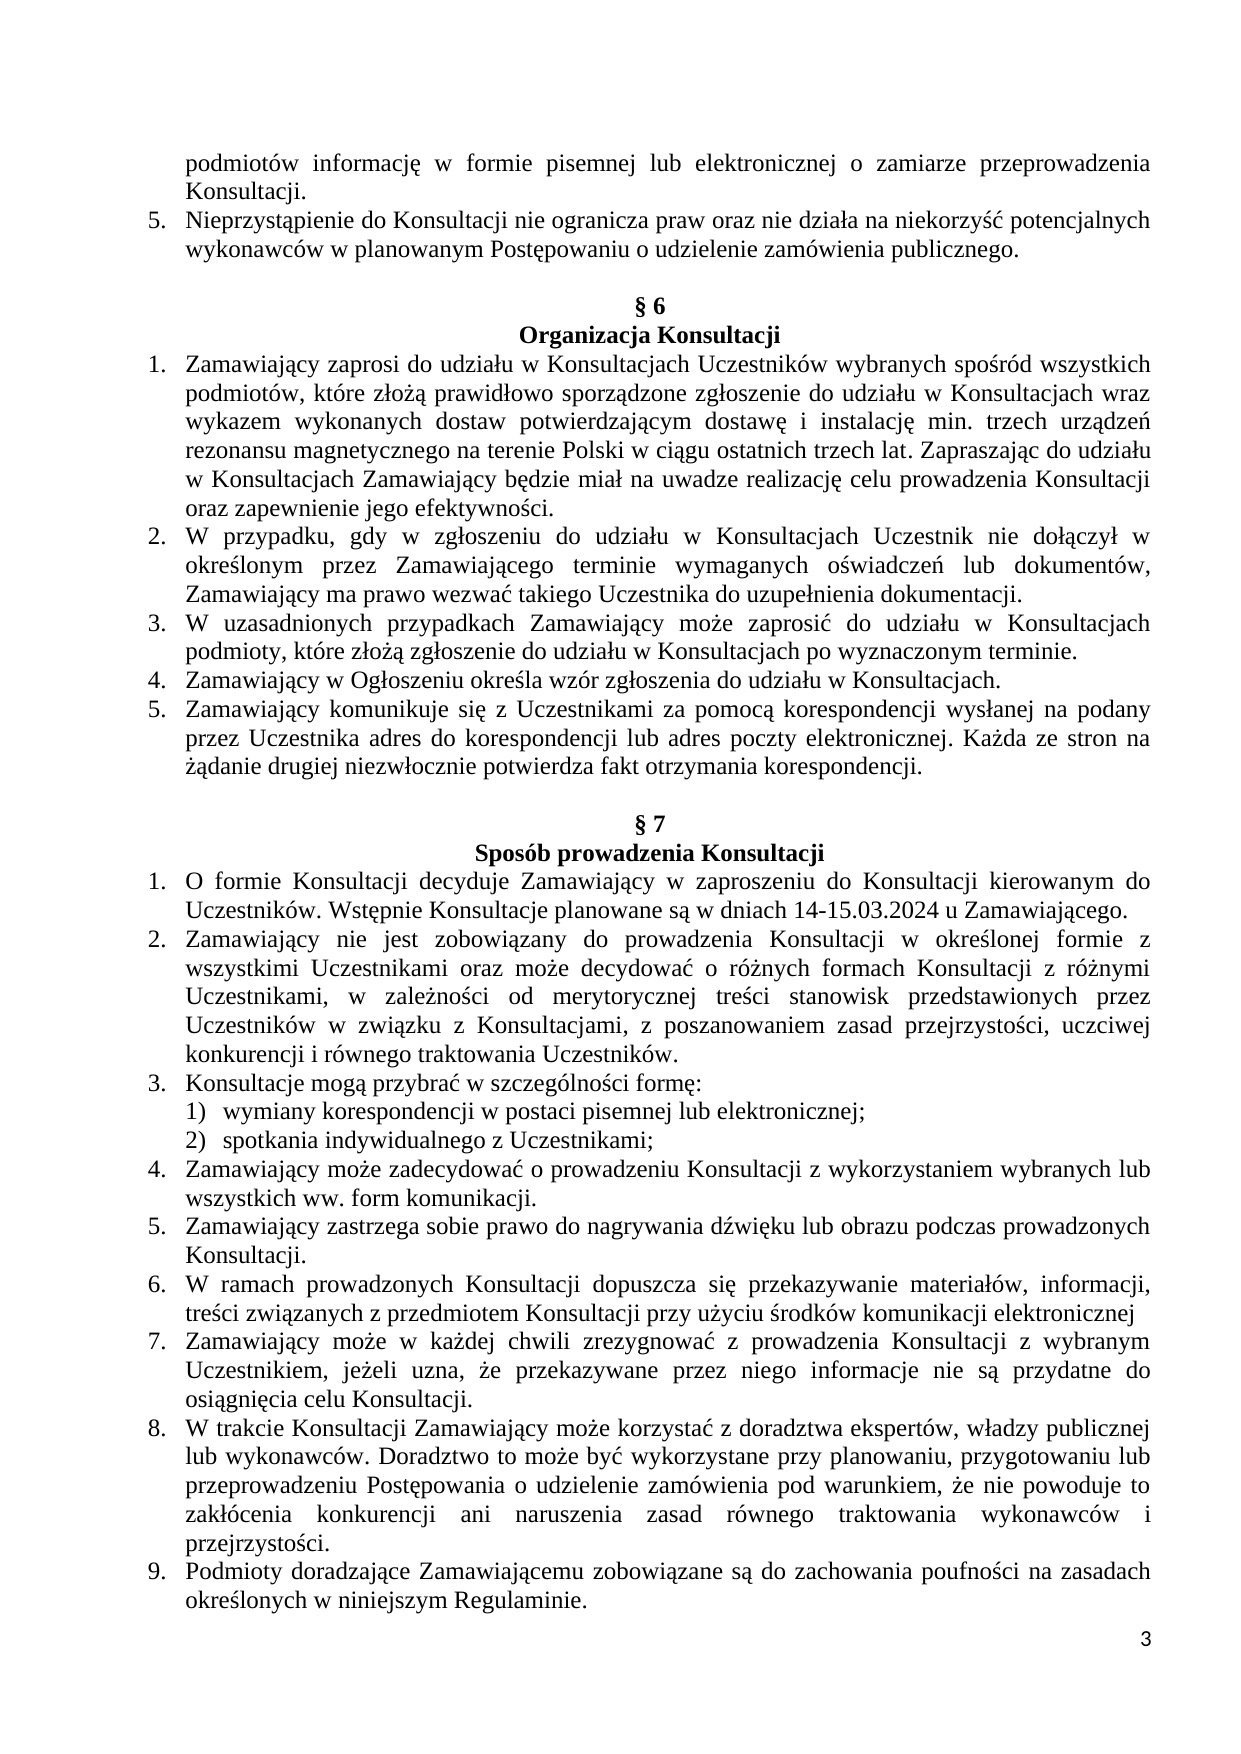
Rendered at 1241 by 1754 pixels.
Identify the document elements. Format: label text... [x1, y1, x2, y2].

list Nieprzystąpienie do Konsultacji nie ogranicza praw oraz nie działa na niekorzyść potencjalnych wykonawców w planowanym Postępowaniu o udzielenie zamówienia publicznego. [148, 205, 1152, 263]
list Zamawiający zastrzega sobie prawo do nagrywania dźwięku lub obrazu podczas prowadzonych Konsultacji. [148, 1211, 1152, 1269]
text Sposób prowadzenia Konsultacji [148, 838, 1152, 866]
list Podmioty doradzające Zamawiającemu zobowiązane są do zachowania poufności na zasadach określonych w niniejszym Regulaminie. [148, 1556, 1152, 1614]
list W przypadku, gdy w zgłoszeniu do udziału w Konsultacjach Uczestnik nie dołączył w określonym przez Zamawiającego terminie wymaganych oświadczeń lub dokumentów, Zamawiający ma prawo wezwać takiego Uczestnika do uzupełnienia dokumentacji. [148, 521, 1152, 608]
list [148, 148, 1152, 205]
list Konsultacje mogą przybrać w szczególności formę: [148, 1068, 1152, 1096]
list Zamawiający w Ogłoszeniu określa wzór zgłoszenia do udziału w Konsultacjach. [148, 665, 1152, 694]
list W trakcie Konsultacji Zamawiający może korzystać z doradztwa ekspertów, władzy publicznej lub wykonawców. Doradztwo to może być wykorzystane przy planowaniu, przygotowaniu lub przeprowadzeniu Postępowania o udzielenie zamówienia pod warunkiem, że nie powoduje to zakłócenia konkurencji ani naruszenia zasad równego traktowania wykonawców i przejrzystości. [148, 1413, 1152, 1556]
list W uzasadnionych przypadkach Zamawiający może zaprosić do udziału w Konsultacjach podmioty, które złożą zgłoszenie do udziału w Konsultacjach po wyznaczonym terminie. [148, 608, 1152, 665]
list Zamawiający komunikuje się z Uczestnikami za pomocą korespondencji wysłanej na podany przez Uczestnika adres do korespondencji lub adres poczty elektronicznej. Każda ze stron na żądanie drugiej niezwłocznie potwierdza fakt otrzymania korespondencji. [148, 694, 1152, 780]
list Zamawiający może zadecydować o prowadzeniu Konsultacji z wykorzystaniem wybranych lub wszystkich ww. form komunikacji. [148, 1154, 1152, 1211]
list W ramach prowadzonych Konsultacji dopuszcza się przekazywanie materiałów, informacji, treści związanych z przedmiotem Konsultacji przy użyciu środków komunikacji elektronicznej [148, 1269, 1152, 1326]
text § 7 [148, 809, 1152, 838]
text Organizacja Konsultacji [148, 320, 1152, 349]
list spotkania indywidualnego z Uczestnikami; [185, 1125, 1152, 1154]
list Zamawiający może w każdej chwili zrezygnować z prowadzenia Konsultacji z wybranym Uczestnikiem, jeżeli uzna, że przekazywane przez niego informacje nie są przydatne do osiągnięcia celu Konsultacji. [148, 1326, 1152, 1413]
list Zamawiający zaprosi do udziału w Konsultacjach Uczestników wybranych spośród wszystkich podmiotów, które złożą prawidłowo sporządzone zgłoszenie do udziału w Konsultacjach wraz wykazem wykonanych dostaw potwierdzającym dostawę i instalację min. trzech urządzeń rezonansu magnetycznego na terenie Polski w ciągu ostatnich trzech lat. Zapraszając do udziału w Konsultacjach Zamawiający będzie miał na uwadze realizację celu prowadzenia Konsultacji oraz zapewnienie jego efektywności. [148, 349, 1152, 521]
text § 6 [148, 291, 1152, 320]
list Zamawiający nie jest zobowiązany do prowadzenia Konsultacji w określonej formie z wszystkimi Uczestnikami oraz może decydować o różnych formach Konsultacji z różnymi Uczestnikami, w zależności od merytorycznej treści stanowisk przedstawionych przez Uczestników w związku z Konsultacjami, z poszanowaniem zasad przejrzystości, uczciwej konkurencji i równego traktowania Uczestników. [148, 924, 1152, 1068]
list wymiany korespondencji w postaci pisemnej lub elektronicznej; [185, 1096, 1152, 1125]
list O formie Konsultacji decyduje Zamawiający w zaproszeniu do Konsultacji kierowanym do Uczestników. Wstępnie Konsultacje planowane są w dniach 14-15.03.2024 u Zamawiającego. [148, 866, 1152, 924]
